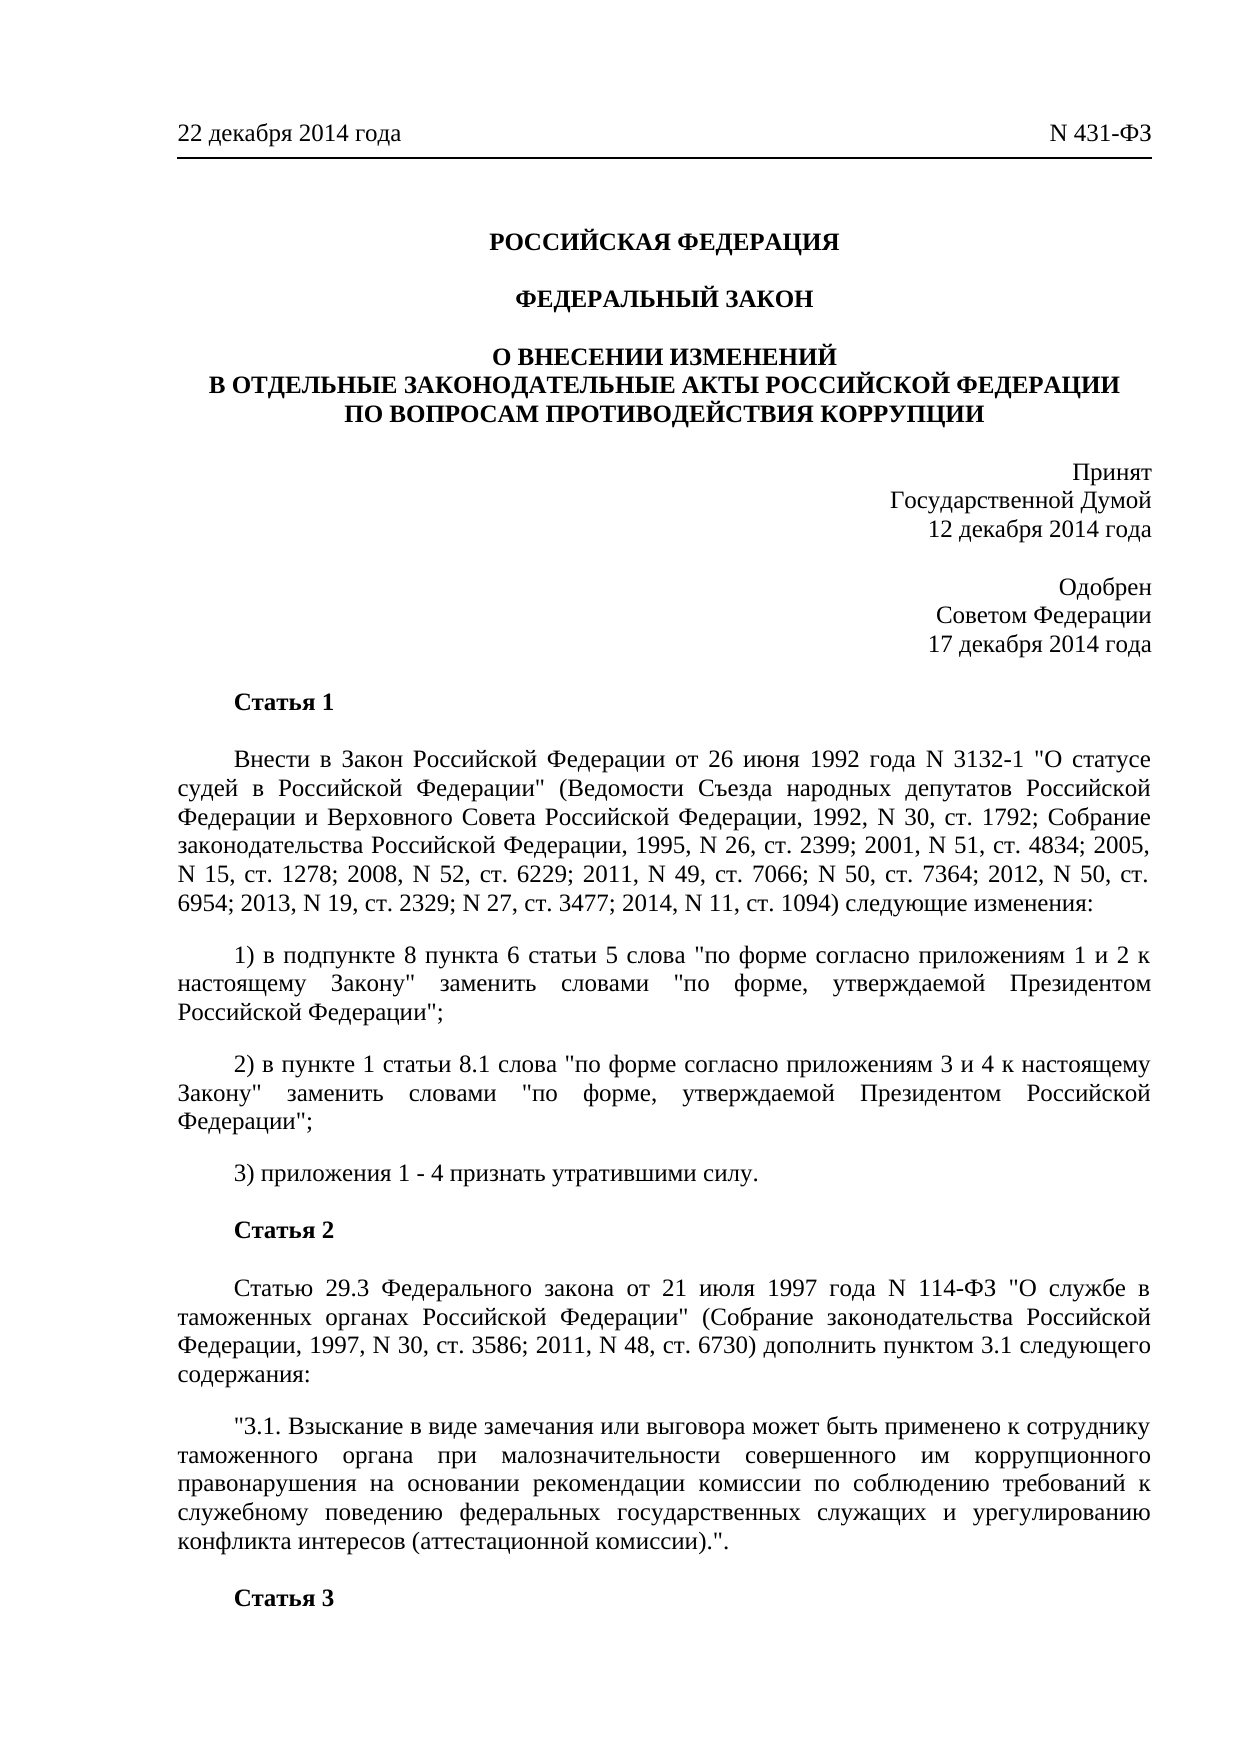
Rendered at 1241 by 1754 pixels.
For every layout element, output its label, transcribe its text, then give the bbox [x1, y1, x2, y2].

text Государственной Думой [177, 486, 1152, 514]
text Одобрен [177, 572, 1152, 601]
title О ВНЕСЕНИИ ИЗМЕНЕНИЙ [177, 342, 1152, 371]
text "3.1. Взыскание в виде замечания или выговора может быть применено к сотруднику таможенного органа при малозначительности совершенного им коррупционного правонарушения на основании рекомендации комиссии по соблюдению требований к служебному поведению федеральных государственных служащих и урегулированию конфликта интересов (аттестационной комиссии).". [177, 1411, 1152, 1555]
title Статья 2 [177, 1216, 1152, 1244]
text 3) приложения 1 - 4 признать утратившими силу. [177, 1158, 1152, 1187]
text 12 декабря 2014 года [177, 514, 1152, 543]
table_header N 431-ФЗ [664, 118, 1152, 147]
title Статья 1 [177, 687, 1152, 716]
title ФЕДЕРАЛЬНЫЙ ЗАКОН [177, 284, 1152, 313]
title В ОТДЕЛЬНЫЕ ЗАКОНОДАТЕЛЬНЫЕ АКТЫ РОССИЙСКОЙ ФЕДЕРАЦИИ [177, 371, 1152, 399]
text Внести в Закон Российской Федерации от 26 июня 1992 года N 3132-1 "О статусе судей в Российской Федерации" (Ведомости Съезда народных депутатов Российской Федерации и Верховного Совета Российской Федерации, 1992, N 30, ст. 1792; Собрание законодательства Российской Федерации, 1995, N 26, ст. 2399; 2001, N 51, ст. 4834; 2005, N 15, ст. 1278; 2008, N 52, ст. 6229; 2011, N 49, ст. 7066; N 50, ст. 7364; 2012, N 50, ст. 6954; 2013, N 19, ст. 2329; N 27, ст. 3477; 2014, N 11, ст. 1094) следующие изменения: [177, 744, 1152, 917]
text Принят [177, 457, 1152, 486]
title Статья 3 [177, 1583, 1152, 1612]
text 1) в подпункте 8 пункта 6 статьи 5 слова "по форме согласно приложениям 1 и 2 к настоящему Закону" заменить словами "по форме, утверждаемой Президентом Российской Федерации"; [177, 940, 1152, 1026]
text Советом Федерации [177, 601, 1152, 629]
table_header 22 декабря 2014 года [177, 118, 664, 147]
text 2) в пункте 1 статьи 8.1 слова "по форме согласно приложениям 3 и 4 к настоящему Закону" заменить словами "по форме, утверждаемой Президентом Российской Федерации"; [177, 1049, 1152, 1135]
title ПО ВОПРОСАМ ПРОТИВОДЕЙСТВИЯ КОРРУПЦИИ [177, 399, 1152, 428]
title РОССИЙСКАЯ ФЕДЕРАЦИЯ [177, 227, 1152, 256]
text 17 декабря 2014 года [177, 629, 1152, 658]
text Статью 29.3 Федерального закона от 21 июля 1997 года N 114-ФЗ "О службе в таможенных органах Российской Федерации" (Собрание законодательства Российской Федерации, 1997, N 30, ст. 3586; 2011, N 48, ст. 6730) дополнить пунктом 3.1 следующего содержания: [177, 1273, 1152, 1388]
